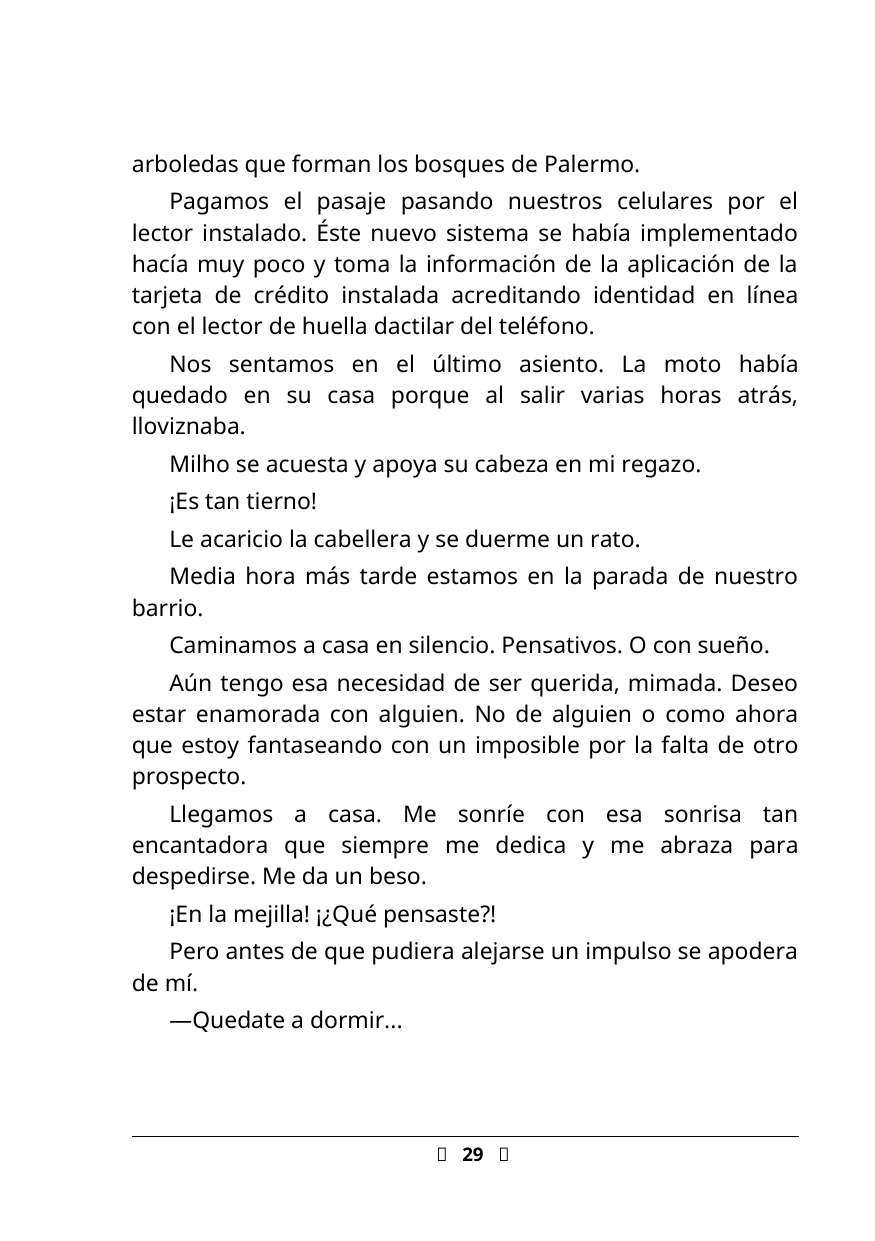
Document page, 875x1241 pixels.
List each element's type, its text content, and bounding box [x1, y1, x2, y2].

text ¡En la mejilla! ¡¿Qué pensaste?! [132, 898, 799, 929]
text Pero antes de que pudiera alejarse un impulso se apodera de mí. [132, 935, 799, 998]
text Caminamos a casa en silencio. Pensativos. O con sueño. [132, 629, 799, 660]
text Milho se acuesta y apoya su cabeza en mi regazo. [132, 448, 799, 479]
text Media hora más tarde estamos en la parada de nuestro barrio. [132, 560, 799, 623]
text ¡Es tan tierno! [132, 485, 799, 516]
text Tomamos el colectivo que recorre la amplia avenida Figueroa Alcorta de hermosos monumentos y grandes arboledas que forman los bosques de Palermo. [132, 148, 799, 179]
text Llegamos a casa. Me sonríe con esa sonrisa tan encantadora que siempre me dedica y me abraza para despedirse. Me da un beso. [132, 798, 799, 891]
text —Quedate a dormir... [132, 1004, 799, 1035]
text Le acaricio la cabellera y se duerme un rato. [132, 523, 799, 554]
text Nos sentamos en el último asiento. La moto había quedado en su casa porque al salir varias horas atrás, lloviznaba. [132, 348, 799, 441]
text Pagamos el pasaje pasando nuestros celulares por el lector instalado. Éste nuevo sistema se había implementado hacía muy poco y toma la información de la aplicación de la tarjeta de crédito instalada acreditando identidad en línea con el lector de huella dactilar del teléfono. [132, 185, 799, 341]
text Aún tengo esa necesidad de ser querida, mimada. Deseo estar enamorada con alguien. No de alguien o como ahora que estoy fantaseando con un imposible por la falta de otro prospecto. [132, 666, 799, 791]
